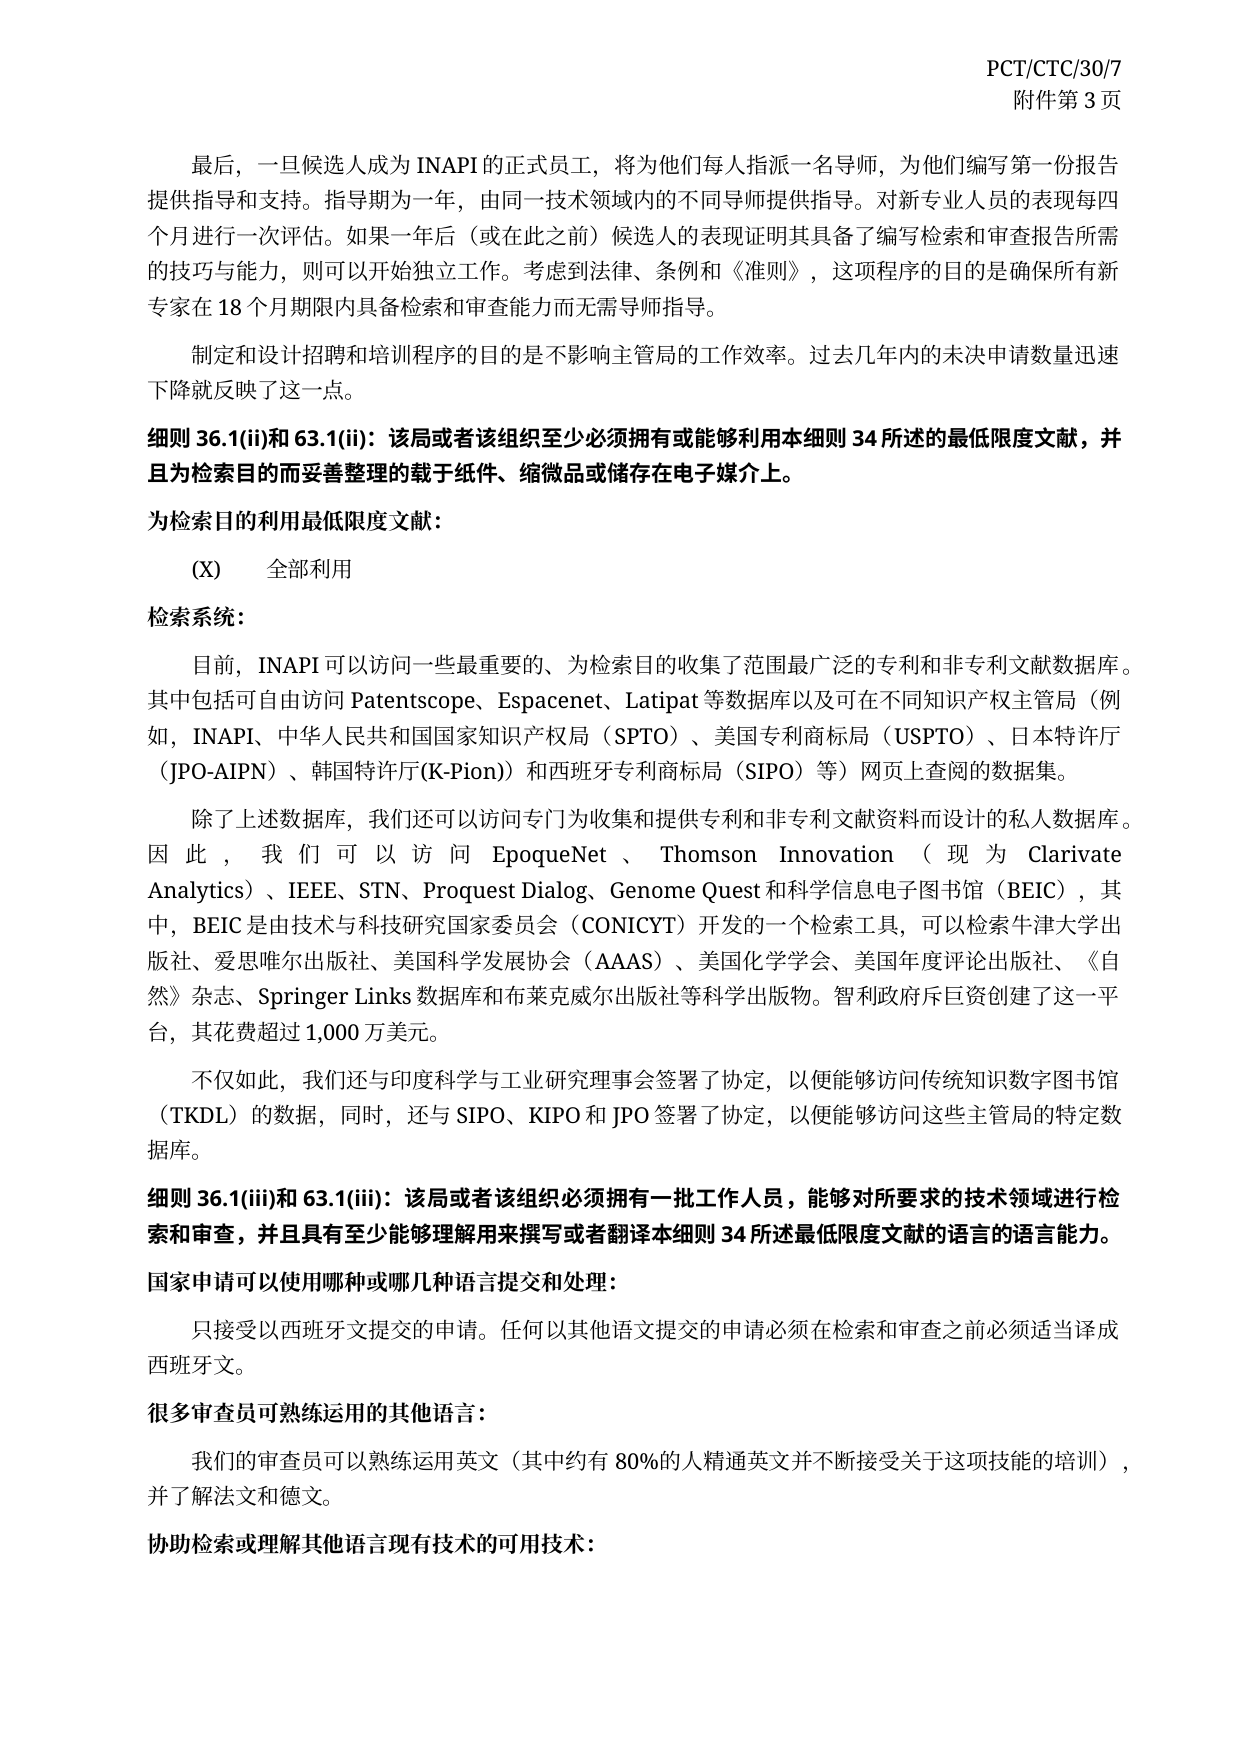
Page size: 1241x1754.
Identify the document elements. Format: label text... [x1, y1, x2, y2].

text 很多审查员可熟练运用的其他语言： [148, 1392, 1122, 1428]
text 除了上述数据库，我们还可以访问专门为收集和提供专利和非专利文献资料而设计的私人数据库。因此，我们可以访问EpoqueNet、Thomson Innovation（现为Clarivate Analytics）、IEEE、STN、Proquest Dialog、Genome Quest和科学信息电子图书馆（BEIC），其中，BEIC是由技术与科技研究国家委员会（CONICYT）开发的一个检索工具，可以检索牛津大学出版社、爱思唯尔出版社、美国科学发展协会（AAAS）、美国化学学会、美国年度评论出版社、《自然》杂志、Springer Links数据库和布莱克威尔出版社等科学出版物。智利政府斥巨资创建了这一平台，其花费超过1,000万美元。 [148, 798, 1122, 1046]
text 我们的审查员可以熟练运用英文（其中约有80%的人精通英文并不断接受关于这项技能的培训），并了解法文和德文。 [148, 1440, 1122, 1511]
text 目前，INAPI可以访问一些最重要的、为检索目的收集了范围最广泛的专利和非专利文献数据库。其中包括可自由访问Patentscope、Espacenet、Latipat等数据库以及可在不同知识产权主管局（例如，INAPI、中华人民共和国国家知识产权局（SPTO）、美国专利商标局（USPTO）、日本特许厅（JPO-AIPN）、韩国特许厅(K-Pion)）和西班牙专利商标局（SIPO）等）网页上查阅的数据集。 [148, 644, 1122, 786]
text 制定和设计招聘和培训程序的目的是不影响主管局的工作效率。过去几年内的未决申请数量迅速下降就反映了这一点。 [148, 334, 1122, 405]
text 最后，一旦候选人成为INAPI的正式员工，将为他们每人指派一名导师，为他们编写第一份报告提供指导和支持。指导期为一年，由同一技术领域内的不同导师提供指导。对新专业人员的表现每四个月进行一次评估。如果一年后（或在此之前）候选人的表现证明其具备了编写检索和审查报告所需的技巧与能力，则可以开始独立工作。考虑到法律、条例和《准则》，这项程序的目的是确保所有新专家在18个月期限内具备检索和审查能力而无需导师指导。 [148, 144, 1122, 321]
text 检索系统： [148, 596, 1122, 632]
text 不仅如此，我们还与印度科学与工业研究理事会签署了协定，以便能够访问传统知识数字图书馆（TKDL）的数据，同时，还与SIPO、KIPO和JPO签署了协定，以便能够访问这些主管局的特定数据库。 [148, 1059, 1122, 1165]
text 细则36.1(iii)和63.1(iii)：该局或者该组织必须拥有一批工作人员，能够对所要求的技术领域进行检索和审查，并且具有至少能够理解用来撰写或者翻译本细则34所述最低限度文献的语言的语言能力。 [148, 1178, 1122, 1248]
text 只接受以西班牙文提交的申请。任何以其他语文提交的申请必须在检索和审查之前必须适当译成西班牙文。 [148, 1309, 1122, 1380]
text 协助检索或理解其他语言现有技术的可用技术： [148, 1523, 1122, 1559]
text (X) 全部利用 [148, 548, 1122, 584]
text 国家申请可以使用哪种或哪几种语言提交和处理： [148, 1261, 1122, 1296]
text 为检索目的利用最低限度文献： [148, 501, 1122, 536]
text 细则36.1(ii)和63.1(ii)：该局或者该组织至少必须拥有或能够利用本细则34所述的最低限度文献，并且为检索目的而妥善整理的载于纸件、缩微品或储存在电子媒介上。 [148, 417, 1122, 488]
